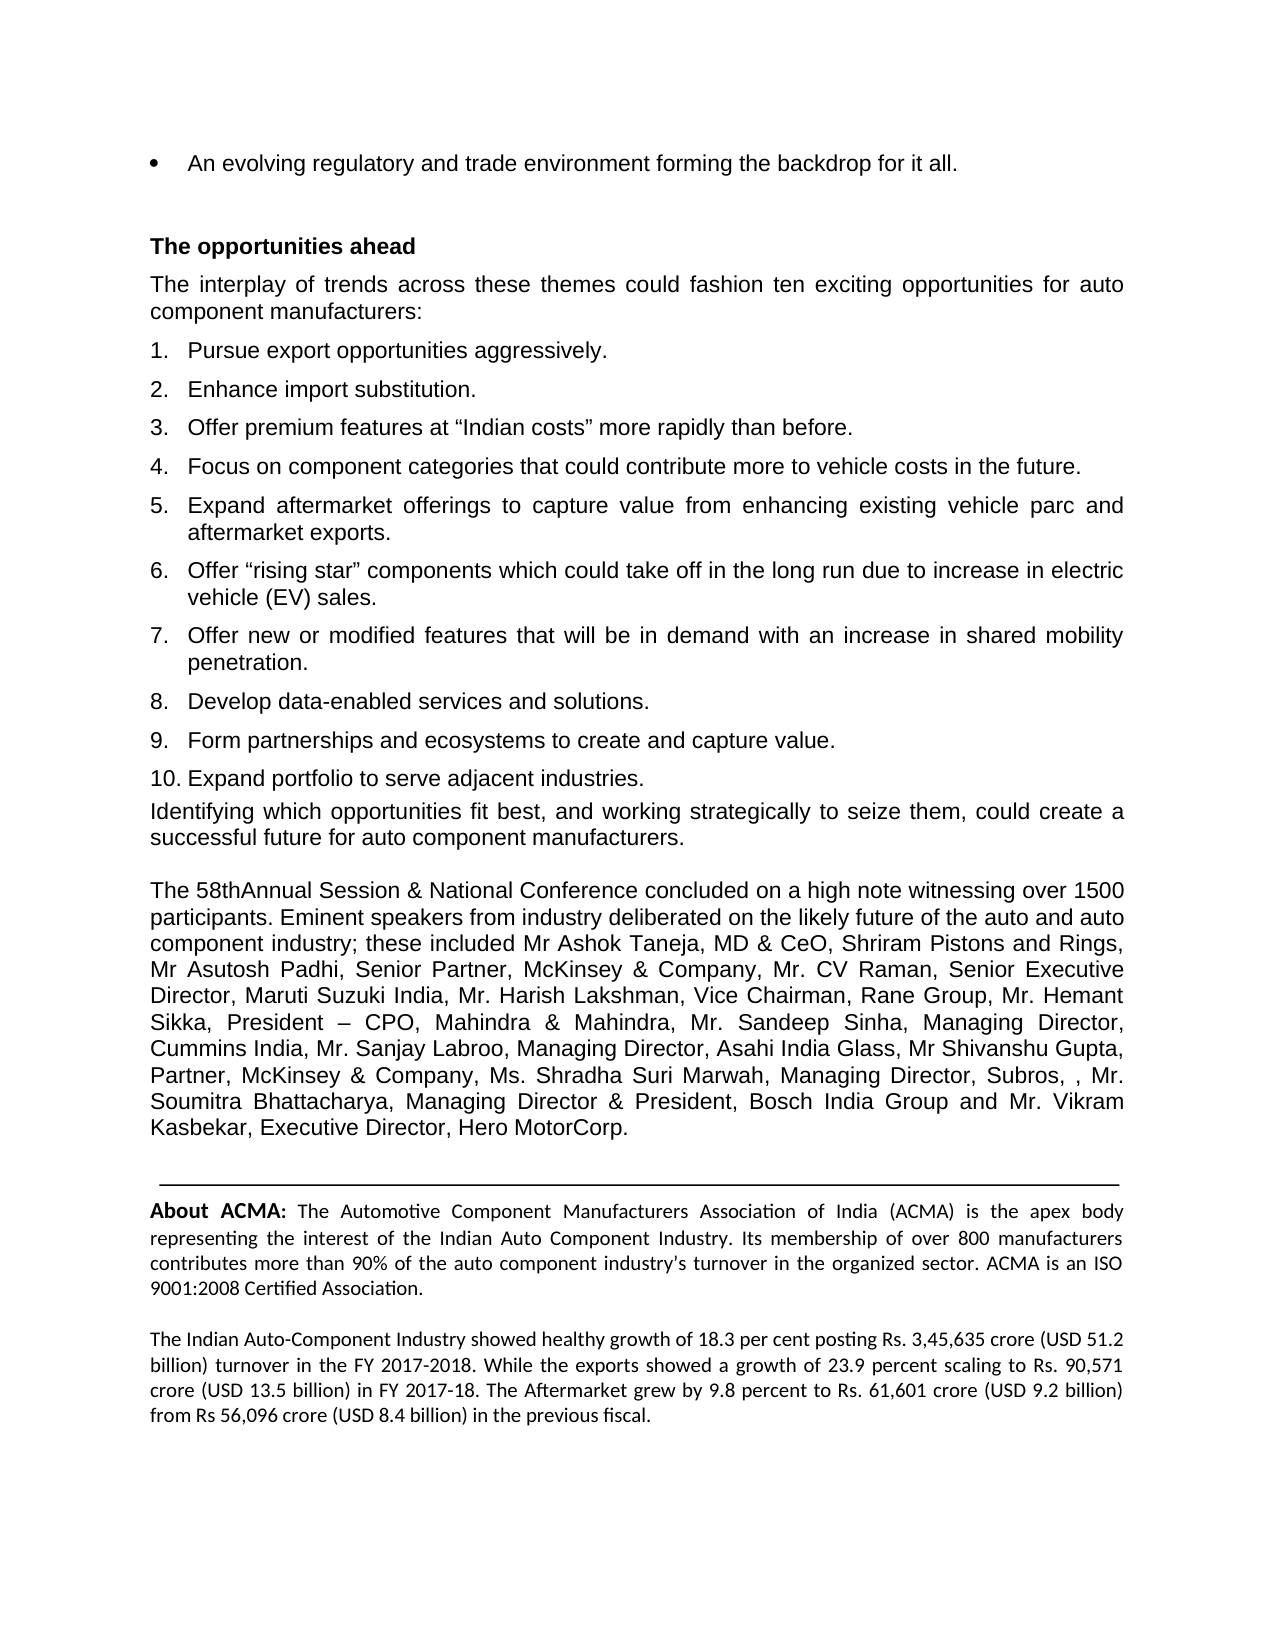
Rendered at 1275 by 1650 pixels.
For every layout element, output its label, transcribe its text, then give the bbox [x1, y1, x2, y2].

text Identifying which opportunities fit best, and working strategically to seize them, could create a successful future for auto component manufacturers. [150, 798, 1125, 851]
text About ACMA: The Automotive Component Manufacturers Association of India (ACMA) is the apex body representing the interest of the Indian Auto Component Industry. Its membership of over 800 manufacturers contributes more than 90% of the auto component industry’s turnover in the organized sector. ACMA is an ISO 9001:2008 Certified Association. [150, 1197, 1125, 1301]
text Develop data-enabled services and solutions. [150, 688, 1125, 714]
text The interplay of trends across these themes could fashion ten exciting opportunities for auto component manufacturers: [150, 271, 1125, 324]
text The Indian Auto-Component Industry showed healthy growth of 18.3 per cent posting Rs. 3,45,635 crore (USD 51.2 billion) turnover in the FY 2017-2018. While the exports showed a growth of 23.9 percent scaling to Rs. 90,571 crore (USD 13.5 billion) in FY 2017-18. The Aftermarket grew by 9.8 percent to Rs. 61,601 crore (USD 9.2 billion) from Rs 56,096 crore (USD 8.4 billion) in the previous fiscal. [150, 1326, 1125, 1428]
text The opportunities ahead [150, 233, 1087, 259]
list An evolving regulatory and trade environment forming the backdrop for it all. [150, 150, 1110, 176]
text Offer “rising star” components which could take off in the long run due to increase in electric vehicle (EV) sales. [150, 557, 1125, 610]
text Form partnerships and ecosystems to create and capture value. [150, 727, 1125, 753]
text Offer new or modified features that will be in demand with an increase in shared mobility penetration. [150, 622, 1125, 675]
text Expand portfolio to serve adjacent industries. [150, 765, 1125, 792]
list Pursue export opportunities aggressively. [150, 337, 1125, 363]
text Offer premium features at “Indian costs” more rapidly than before. [150, 414, 1125, 441]
text The 58thAnnual Session & National Conference concluded on a high note witnessing over 1500 participants. Eminent speakers from industry deliberated on the likely future of the auto and auto component industry; these included Mr Ashok Taneja, MD & CeO, Shriram Pistons and Rings, Mr Asutosh Padhi, Senior Partner, McKinsey & Company, Mr. CV Raman, Senior Executive Director, Maruti Suzuki India, Mr. Harish Lakshman, Vice Chairman, Rane Group, Mr. Hemant Sikka, President – CPO, Mahindra & Mahindra, Mr. Sandeep Sinha, Managing Director, Cummins India, Mr. Sanjay Labroo, Managing Director, Asahi India Glass, Mr Shivanshu Gupta, Partner, McKinsey & Company, Ms. Shradha Suri Marwah, Managing Director, Subros, , Mr. Soumitra Bhattacharya, Managing Director & President, Bosch India Group and Mr. Vikram Kasbekar, Executive Director, Hero MotorCorp. [150, 877, 1125, 1141]
text Expand aftermarket offerings to capture value from enhancing existing vehicle parc and aftermarket exports. [150, 492, 1125, 545]
text Focus on component categories that could contribute more to vehicle costs in the future. [150, 453, 1125, 479]
text Enhance import substitution. [150, 376, 1125, 402]
